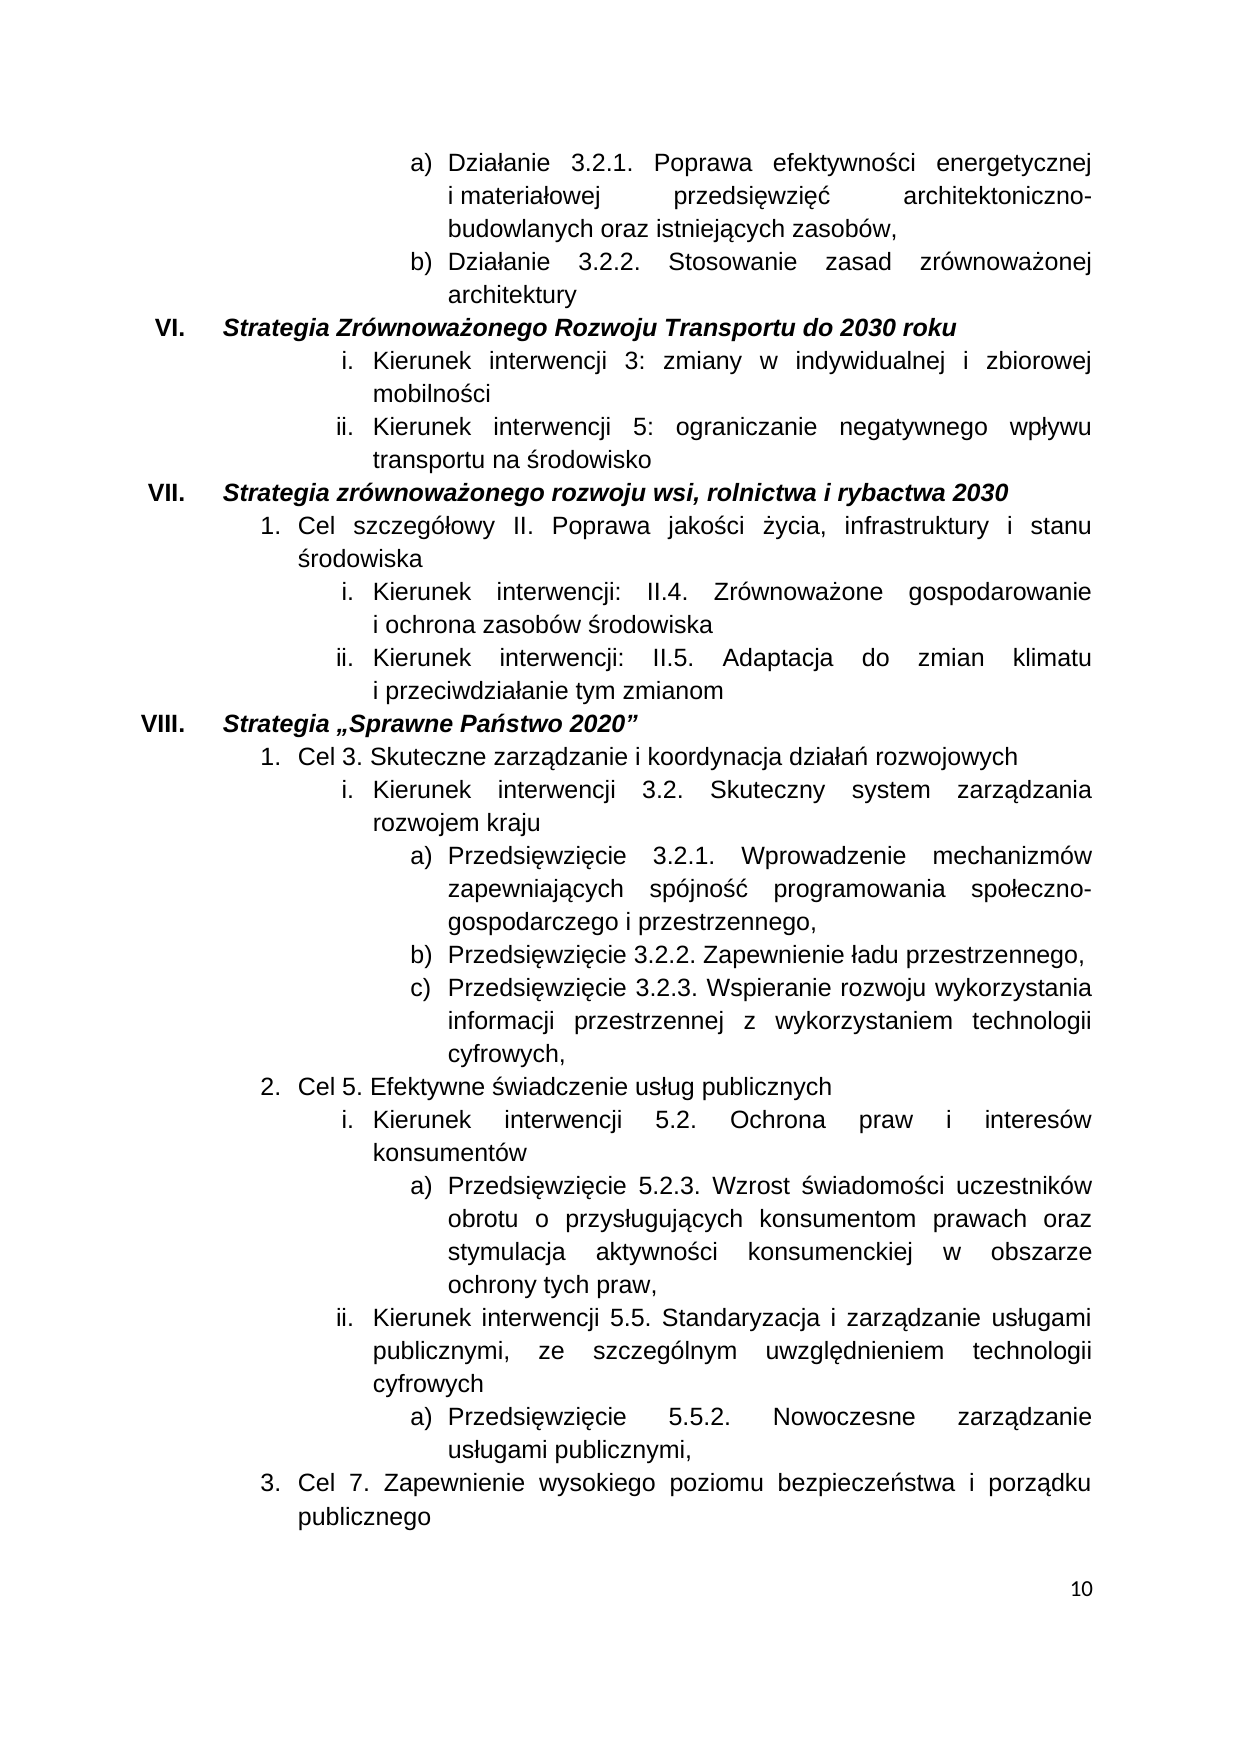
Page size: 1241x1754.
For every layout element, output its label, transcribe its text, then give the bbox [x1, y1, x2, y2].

list Kierunek interwencji: II.4. Zrównoważone gospodarowanie i ochrona zasobów środowiska [354, 577, 1093, 639]
list Kierunek interwencji: II.5. Adaptacja do zmian klimatu i przeciwdziałanie tym zmianom [354, 643, 1093, 705]
list Przedsięwzięcie 3.2.3. Wspieranie rozwoju wykorzystania informacji przestrzennej z wykorzystaniem technologii cyfrowych, [410, 973, 1093, 1068]
list Strategia „Sprawne Państwo 2020” [185, 709, 1093, 738]
list Kierunek interwencji 3.2. Skuteczny system zarządzania rozwojem kraju [354, 775, 1093, 837]
list Cel 3. Skuteczne zarządzanie i koordynacja działań rozwojowych [260, 742, 1093, 771]
list Kierunek interwencji 5.5. Standaryzacja i zarządzanie usługami publicznymi, ze szczególnym uwzględnieniem technologii cyfrowych [354, 1303, 1093, 1398]
list Kierunek interwencji 3: zmiany w indywidualnej i zbiorowej mobilności [354, 346, 1093, 407]
list Przedsięwzięcie 3.2.2. Zapewnienie ładu przestrzennego, [410, 940, 1093, 969]
list Kierunek interwencji 5: ograniczanie negatywnego wpływu transportu na środowisko [354, 412, 1093, 473]
list Przedsięwzięcie 5.2.3. Wzrost świadomości uczestników obrotu o przysługujących konsumentom prawach oraz stymulacja aktywności konsumenckiej w obszarze ochrony tych praw, [410, 1171, 1093, 1299]
list Cel szczegółowy II. Poprawa jakości życia, infrastruktury i stanu środowiska [260, 511, 1093, 573]
list Cel 7. Zapewnienie wysokiego poziomu bezpieczeństwa i porządku publicznego [260, 1468, 1093, 1530]
list Przedsięwzięcie 5.5.2. Nowoczesne zarządzanie usługami publicznymi, [410, 1402, 1093, 1464]
list Działanie 3.2.2. Stosowanie zasad zrównoważonej architektury [410, 247, 1093, 308]
list Działanie 3.2.1. Poprawa efektywności energetycznej i materiałowej przedsięwzięć architektoniczno-budowlanych oraz istniejących zasobów, [410, 148, 1093, 242]
list Strategia zrównoważonego rozwoju wsi, rolnictwa i rybactwa 2030 [185, 478, 1093, 507]
list Strategia Zrównoważonego Rozwoju Transportu do 2030 roku [185, 313, 1093, 341]
list Kierunek interwencji 5.2. Ochrona praw i interesów konsumentów [354, 1105, 1093, 1167]
list Przedsięwzięcie 3.2.1. Wprowadzenie mechanizmów zapewniających spójność programowania społeczno-gospodarczego i przestrzennego, [410, 841, 1093, 936]
list Cel 5. Efektywne świadczenie usług publicznych [260, 1072, 1093, 1101]
